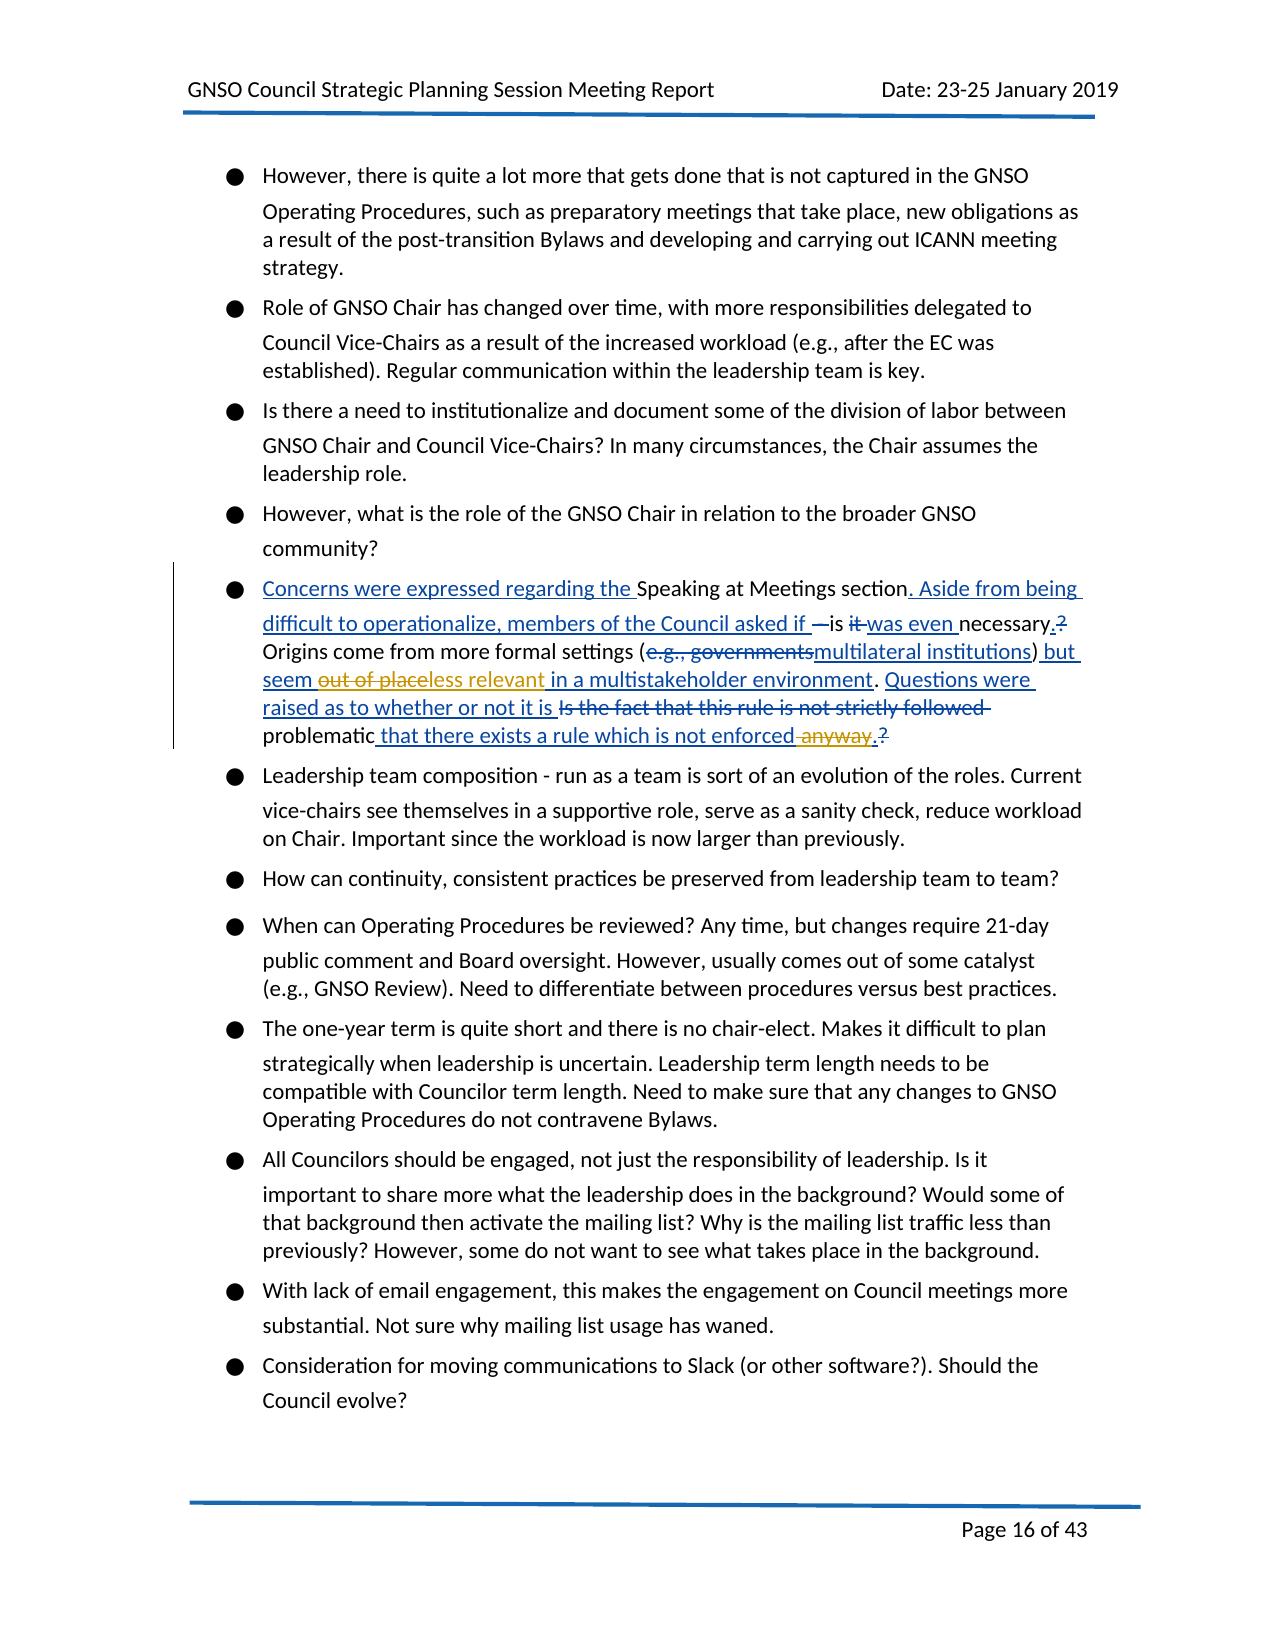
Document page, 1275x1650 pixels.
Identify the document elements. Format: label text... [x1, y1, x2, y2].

list How can continuity, consistent practices be preserved from leadership team to team? [225, 852, 1087, 899]
list Consideration for moving communications to Slack (or other software?). Should the Council evolve? [225, 1339, 1087, 1414]
list Leadership team composition - run as a team is sort of an evolution of the roles. Current vice-chairs see themselves in a supportive role, serve as a sanity check, reduce workload on Chair. Important since the workload is now larger than previously. [225, 749, 1087, 852]
list The one-year term is quite short and there is no chair-elect. Makes it difficult to plan strategically when leadership is uncertain. Leadership term length needs to be compatible with Councilor term length. Need to make sure that any changes to GNSO Operating Procedures do not contravene Bylaws. [225, 1002, 1087, 1133]
list Role of GNSO Chair has changed over time, with more responsibilities delegated to Council Vice-Chairs as a result of the increased workload (e.g., after the EC was established). Regular communication within the leadership team is key. [225, 281, 1087, 384]
list Is there a need to institutionalize and document some of the division of labor between GNSO Chair and Council Vice-Chairs? In many circumstances, the Chair assumes the leadership role. [225, 384, 1087, 487]
list When can Operating Procedures be reviewed? Any time, but changes require 21-day public comment and Board oversight. However, usually comes out of some catalyst (e.g., GNSO Review). Need to differentiate between procedures versus best practices. [225, 899, 1087, 1002]
list However, there is quite a lot more that gets done that is not captured in the GNSO Operating Procedures, such as preparatory meetings that take place, new obligations as a result of the post-transition Bylaws and developing and carrying out ICANN meeting strategy. [225, 150, 1087, 281]
list However, what is the role of the GNSO Chair in relation to the broader GNSO community? [225, 487, 1087, 562]
list With lack of email engagement, this makes the engagement on Council meetings more substantial. Not sure why mailing list usage has waned. [225, 1264, 1087, 1339]
list All Councilors should be engaged, not just the responsibility of leadership. Is it important to share more what the leadership does in the background? Would some of that background then activate the mailing list? Why is the mailing list traffic less than previously? However, some do not want to see what takes place in the background. [225, 1133, 1087, 1264]
list Speaking at Meetings sectionis necessary Origins come from more formal settings (). problematic [225, 562, 1087, 749]
